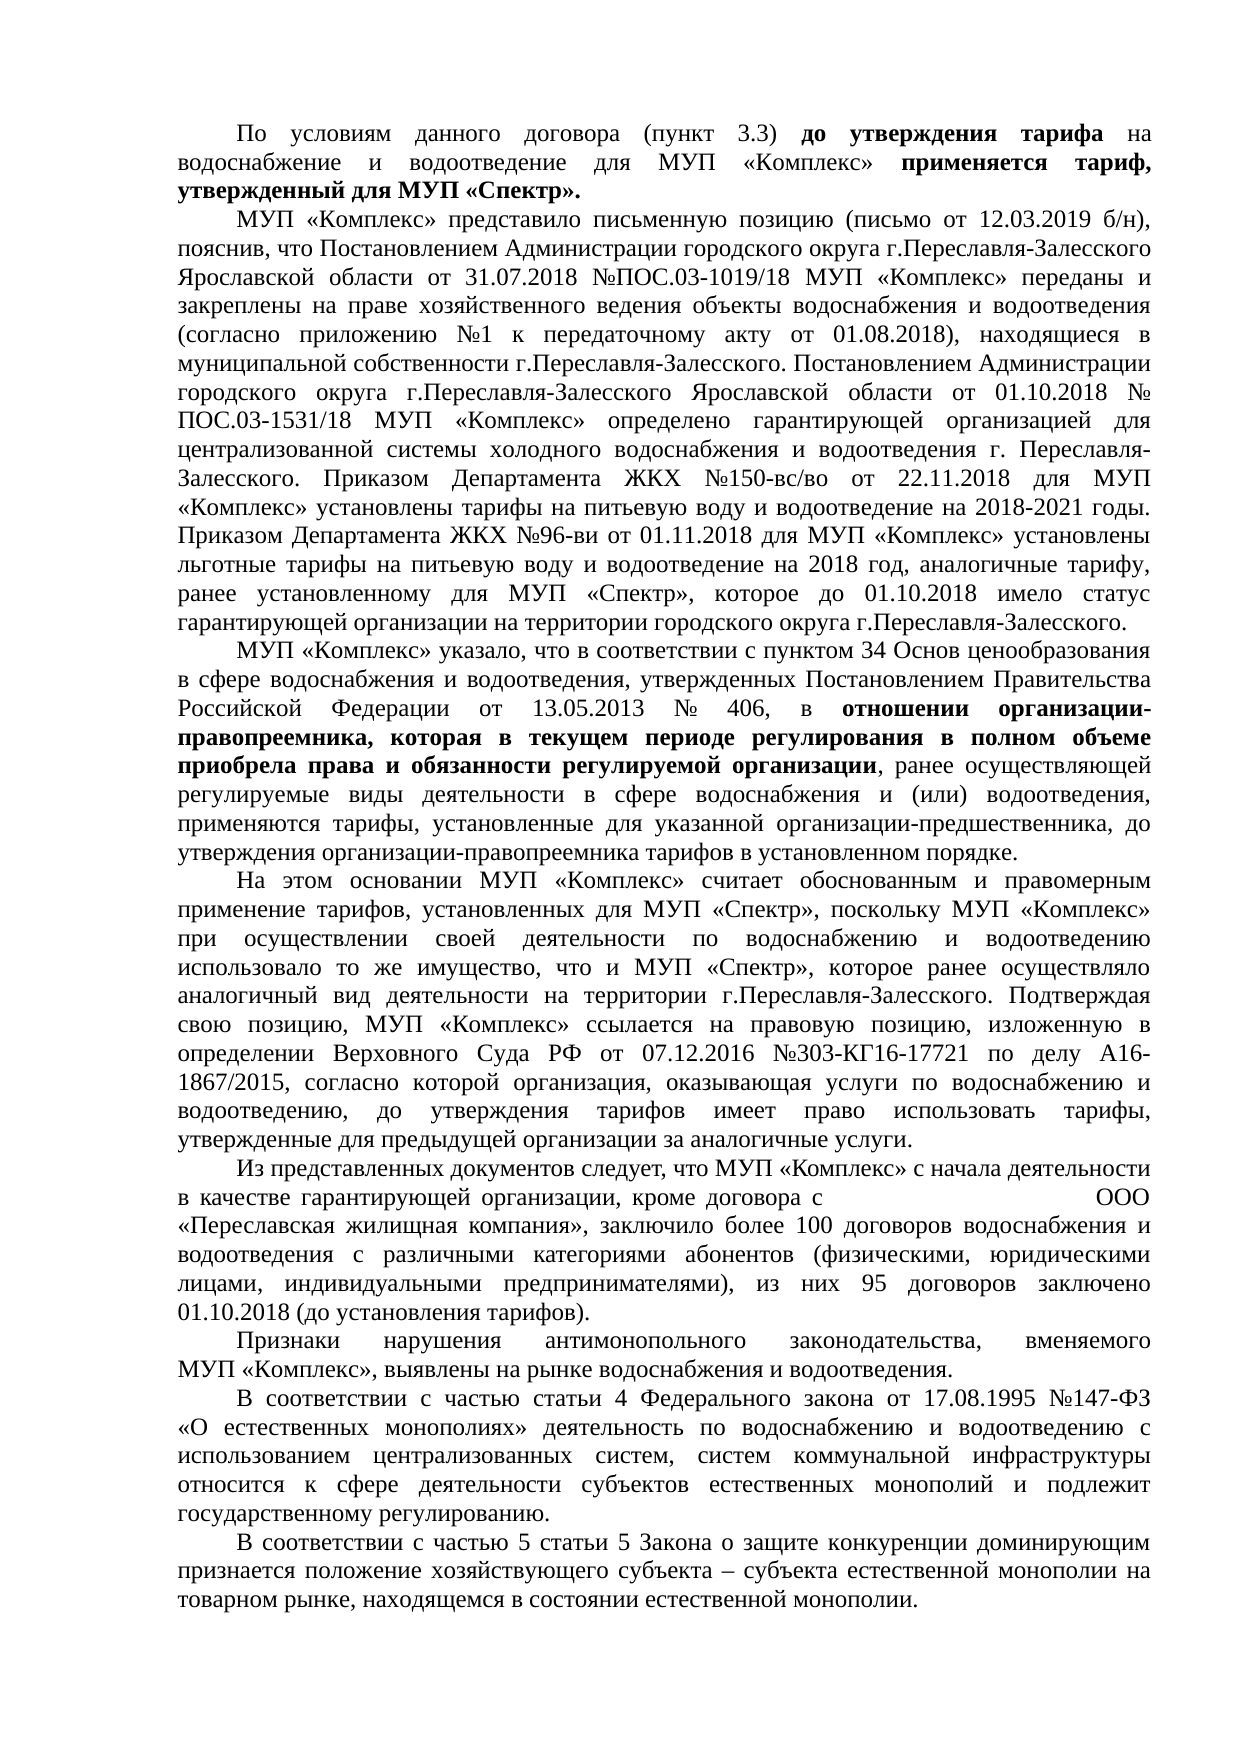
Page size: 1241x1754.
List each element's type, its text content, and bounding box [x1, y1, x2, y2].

text МУП «Комплекс» указало, что в соответствии с пунктом 34 Основ ценообразования в сфере водоснабжения и водоотведения, утвержденных Постановлением Правительства Российской Федерации от 13.05.2013 № 406, в отношении организации-правопреемника, которая в текущем периоде регулирования в полном объеме приобрела права и обязанности регулируемой организации, ранее осуществляющей регулируемые виды деятельности в сфере водоснабжения и (или) водоотведения, применяются тарифы, установленные для указанной организации-предшественника, до утверждения организации-правопреемника тарифов в установленном порядке. [177, 636, 1152, 866]
text В соответствии с частью 5 статьи 5 Закона о защите конкуренции доминирующим признается положение хозяйствующего субъекта – субъекта естественной монополии на товарном рынке, находящемся в состоянии естественной монополии. [177, 1527, 1152, 1613]
text Из представленных документов следует, что МУП «Комплекс» с начала деятельности в качестве гарантирующей организации, кроме договора с ООО «Переславская жилищная компания», заключило более 100 договоров водоснабжения и водоотведения с различными категориями абонентов (физическими, юридическими лицами, индивидуальными предпринимателями), из них 95 договоров заключено 01.10.2018 (до установления тарифов). [177, 1153, 1152, 1326]
text Признаки нарушения антимонопольного законодательства, вменяемого МУП «Комплекс», выявлены на рынке водоснабжения и водоотведения. [177, 1326, 1152, 1383]
text В соответствии с частью статьи 4 Федерального закона от 17.08.1995 №147-ФЗ «О естественных монополиях» деятельность по водоснабжению и водоотведению с использованием централизованных систем, систем коммунальной инфраструктуры относится к сфере деятельности субъектов естественных монополий и подлежит государственному регулированию. [177, 1383, 1152, 1527]
text На этом основании МУП «Комплекс» считает обоснованным и правомерным применение тарифов, установленных для МУП «Спектр», поскольку МУП «Комплекс» при осуществлении своей деятельности по водоснабжению и водоотведению использовало то же имущество, что и МУП «Спектр», которое ранее осуществляло аналогичный вид деятельности на территории г.Переславля-Залесского. Подтверждая свою позицию, МУП «Комплекс» ссылается на правовую позицию, изложенную в определении Верховного Суда РФ от 07.12.2016 №303-КГ16-17721 по делу А16-1867/2015, согласно которой организация, оказывающая услуги по водоснабжению и водоотведению, до утверждения тарифов имеет право использовать тарифы, утвержденные для предыдущей организации за аналогичные услуги. [177, 866, 1152, 1153]
text МУП «Комплекс» представило письменную позицию (письмо от 12.03.2019 б/н), пояснив, что Постановлением Администрации городского округа г.Переславля-Залесского Ярославской области от 31.07.2018 №ПОС.03-1019/18 МУП «Комплекс» переданы и закреплены на праве хозяйственного ведения объекты водоснабжения и водоотведения (согласно приложению №1 к передаточному акту от 01.08.2018), находящиеся в муниципальной собственности г.Переславля-Залесского. Постановлением Администрации городского округа г.Переславля-Залесского Ярославской области от 01.10.2018 № ПОС.03-1531/18 МУП «Комплекс» определено гарантирующей организацией для централизованной системы холодного водоснабжения и водоотведения г. Переславля-Залесского. Приказом Департамента ЖКХ №150-вс/во от 22.11.2018 для МУП «Комплекс» установлены тарифы на питьевую воду и водоотведение на 2018-2021 годы. Приказом Департамента ЖКХ №96-ви от 01.11.2018 для МУП «Комплекс» установлены льготные тарифы на питьевую воду и водоотведение на 2018 год, аналогичные тарифу, ранее установленному для МУП «Спектр», которое до 01.10.2018 имело статус гарантирующей организации на территории городского округа г.Переславля-Залесского. [177, 262, 1152, 636]
text По условиям данного договора (пункт 3.3) до утверждения тарифа на водоснабжение и водоотведение для МУП «Комплекс» применяется тариф, утвержденный для МУП «Спектр». [177, 118, 1152, 204]
